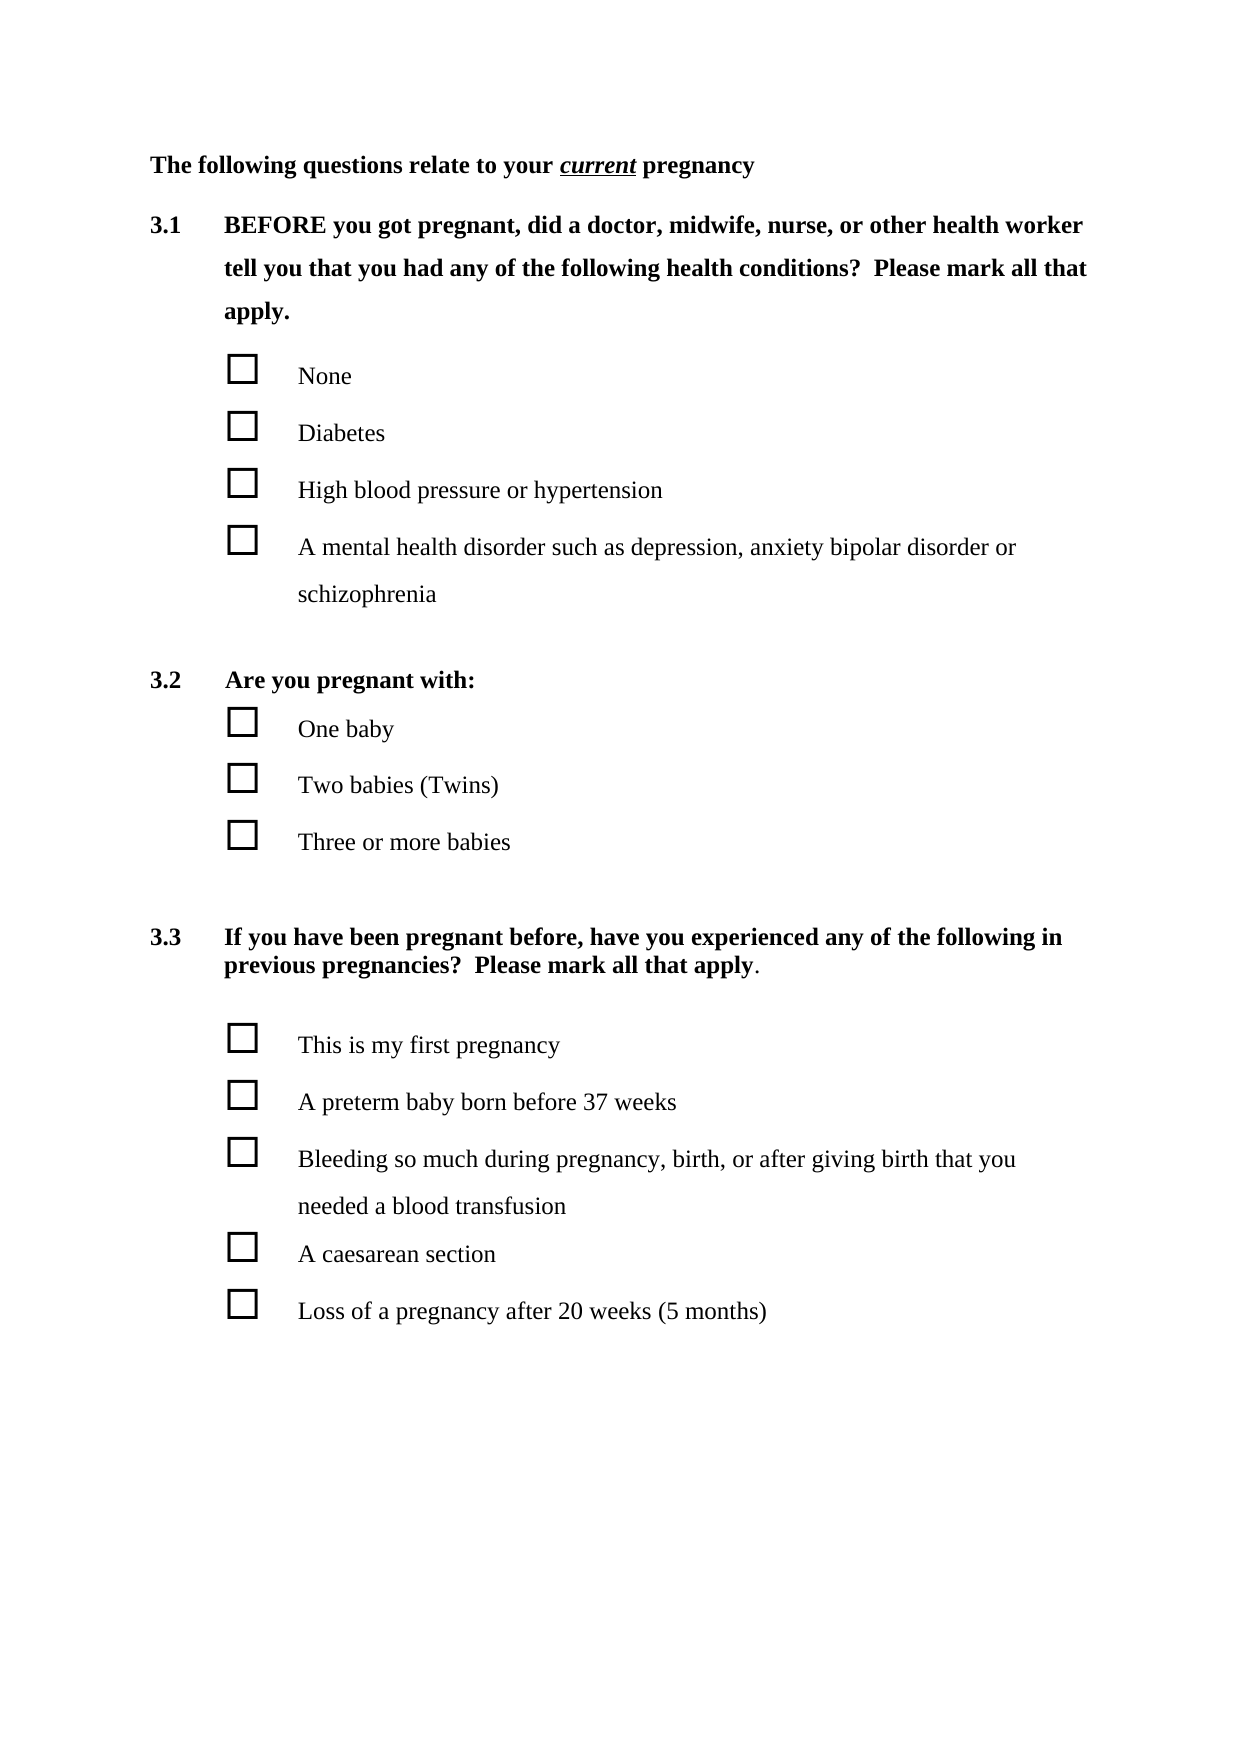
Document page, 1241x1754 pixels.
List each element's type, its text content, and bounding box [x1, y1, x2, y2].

text 3.2 Are you pregnant with: [150, 665, 1090, 694]
list A caesarean section [224, 1234, 1090, 1272]
list This is my first pregnancy [224, 1025, 1090, 1063]
list High blood pressure or hypertension [224, 469, 1090, 507]
list A mental health disorder such as depression, anxiety bipolar disorder or schizophrenia [224, 526, 1090, 607]
list Loss of a pregnancy after 20 weeks (5 months) [224, 1291, 1090, 1329]
list Bleeding so much during pregnancy, birth, or after giving birth that you needed a blood transfusion [224, 1138, 1090, 1219]
list One baby [224, 708, 1090, 746]
list Two babies (Twins) [224, 765, 1090, 803]
text 3.1 BEFORE you got pregnant, did a doctor, midwife, nurse, or other health worker tell you that you had any of the following health conditions? Please mark all that apply. [150, 210, 1090, 325]
list None [224, 356, 1090, 394]
text The following questions relate to your current pregnancy [150, 150, 1090, 179]
list Three or more babies [224, 822, 1090, 860]
list Diabetes [224, 413, 1090, 451]
text 3.3 If you have been pregnant before, have you experienced any of the following in previous pregnancies? Please mark all that apply. [150, 922, 1090, 979]
list A preterm baby born before 37 weeks [224, 1082, 1090, 1119]
